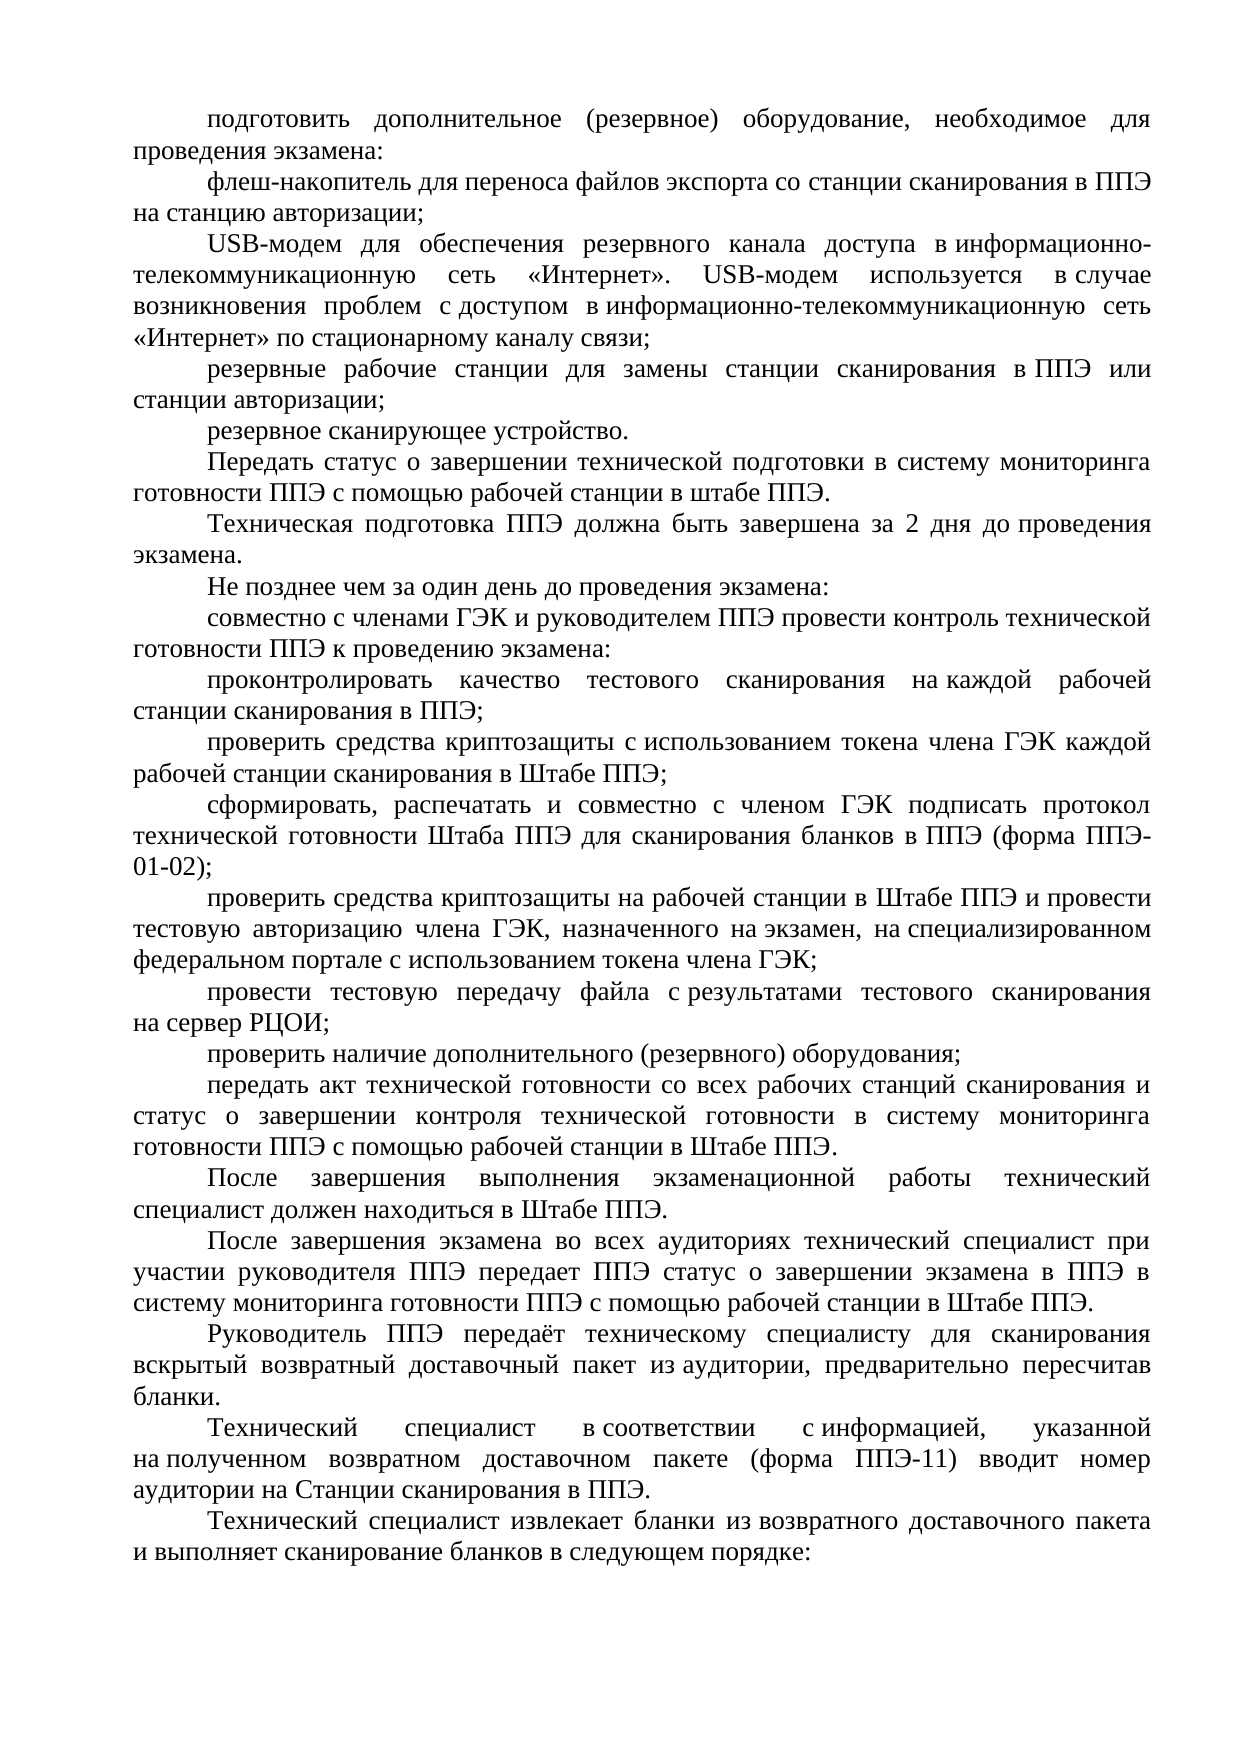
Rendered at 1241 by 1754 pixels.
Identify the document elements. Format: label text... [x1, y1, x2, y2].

text Техническая подготовка ППЭ должна быть завершена за 2 дня до проведения экзамена. [133, 507, 1152, 570]
text проверить наличие дополнительного (резервного) оборудования; [133, 1037, 1152, 1068]
text сформировать, распечатать и совместно с членом ГЭК подписать протокол технической готовности Штаба ППЭ для сканирования бланков в ППЭ (форма ППЭ-01-02); [133, 788, 1152, 881]
text передать акт технической готовности со всех рабочих станций сканирования и статус о завершении контроля технической готовности в систему мониторинга готовности ППЭ с помощью рабочей станции в Штабе ППЭ. [133, 1068, 1152, 1162]
text После завершения выполнения экзаменационной работы технический специалист должен находиться в Штабе ППЭ. [133, 1162, 1152, 1224]
text резервное сканирующее устройство. [133, 414, 1152, 445]
text Технический специалист в соответствии с информацией, указанной на полученном возвратном доставочном пакете (форма ППЭ-11) вводит номер аудитории на Станции сканирования в ППЭ. [133, 1411, 1152, 1504]
text Руководитель ППЭ передаёт техническому специалисту для сканирования вскрытый возвратный доставочный пакет из аудитории, предварительно пересчитав бланки. [133, 1317, 1152, 1411]
text Не позднее чем за один день до проведения экзамена: [133, 570, 1152, 601]
text После завершения экзамена во всех аудиториях технический специалист при участии руководителя ППЭ передает ППЭ статус о завершении экзамена в ППЭ в систему мониторинга готовности ППЭ с помощью рабочей станции в Штабе ППЭ. [133, 1224, 1152, 1317]
text проконтролировать качество тестового сканирования на каждой рабочей станции сканирования в ППЭ; [133, 663, 1152, 726]
text совместно с членами ГЭК и руководителем ППЭ провести контроль технической готовности ППЭ к проведению экзамена: [133, 601, 1152, 663]
text проверить средства криптозащиты с использованием токена члена ГЭК каждой рабочей станции сканирования в Штабе ППЭ; [133, 726, 1152, 788]
text Технический специалист извлекает бланки из возвратного доставочного пакета и выполняет сканирование бланков в следующем порядке: [133, 1504, 1152, 1566]
text резервные рабочие станции для замены станции сканирования в ППЭ или станции авторизации; [133, 352, 1152, 414]
text USB-модем для обеспечения резервного канала доступа в информационно-телекоммуникационную сеть «Интернет». USB-модем используется в случае возникновения проблем с доступом в информационно-телекоммуникационную сеть «Интернет» по стационарному каналу связи; [133, 227, 1152, 352]
text провести тестовую передачу файла с результатами тестового сканирования на сервер РЦОИ; [133, 975, 1152, 1037]
text проверить средства криптозащиты на рабочей станции в Штабе ППЭ и провести тестовую авторизацию члена ГЭК, назначенного на экзамен, на специализированном федеральном портале с использованием токена члена ГЭК; [133, 881, 1152, 975]
text флеш-накопитель для переноса файлов экспорта со станции сканирования в ППЭ на станцию авторизации; [133, 165, 1152, 227]
text подготовить дополнительное (резервное) оборудование, необходимое для проведения экзамена: [133, 103, 1152, 165]
text Передать статус о завершении технической подготовки в систему мониторинга готовности ППЭ с помощью рабочей станции в штабе ППЭ. [133, 445, 1152, 507]
